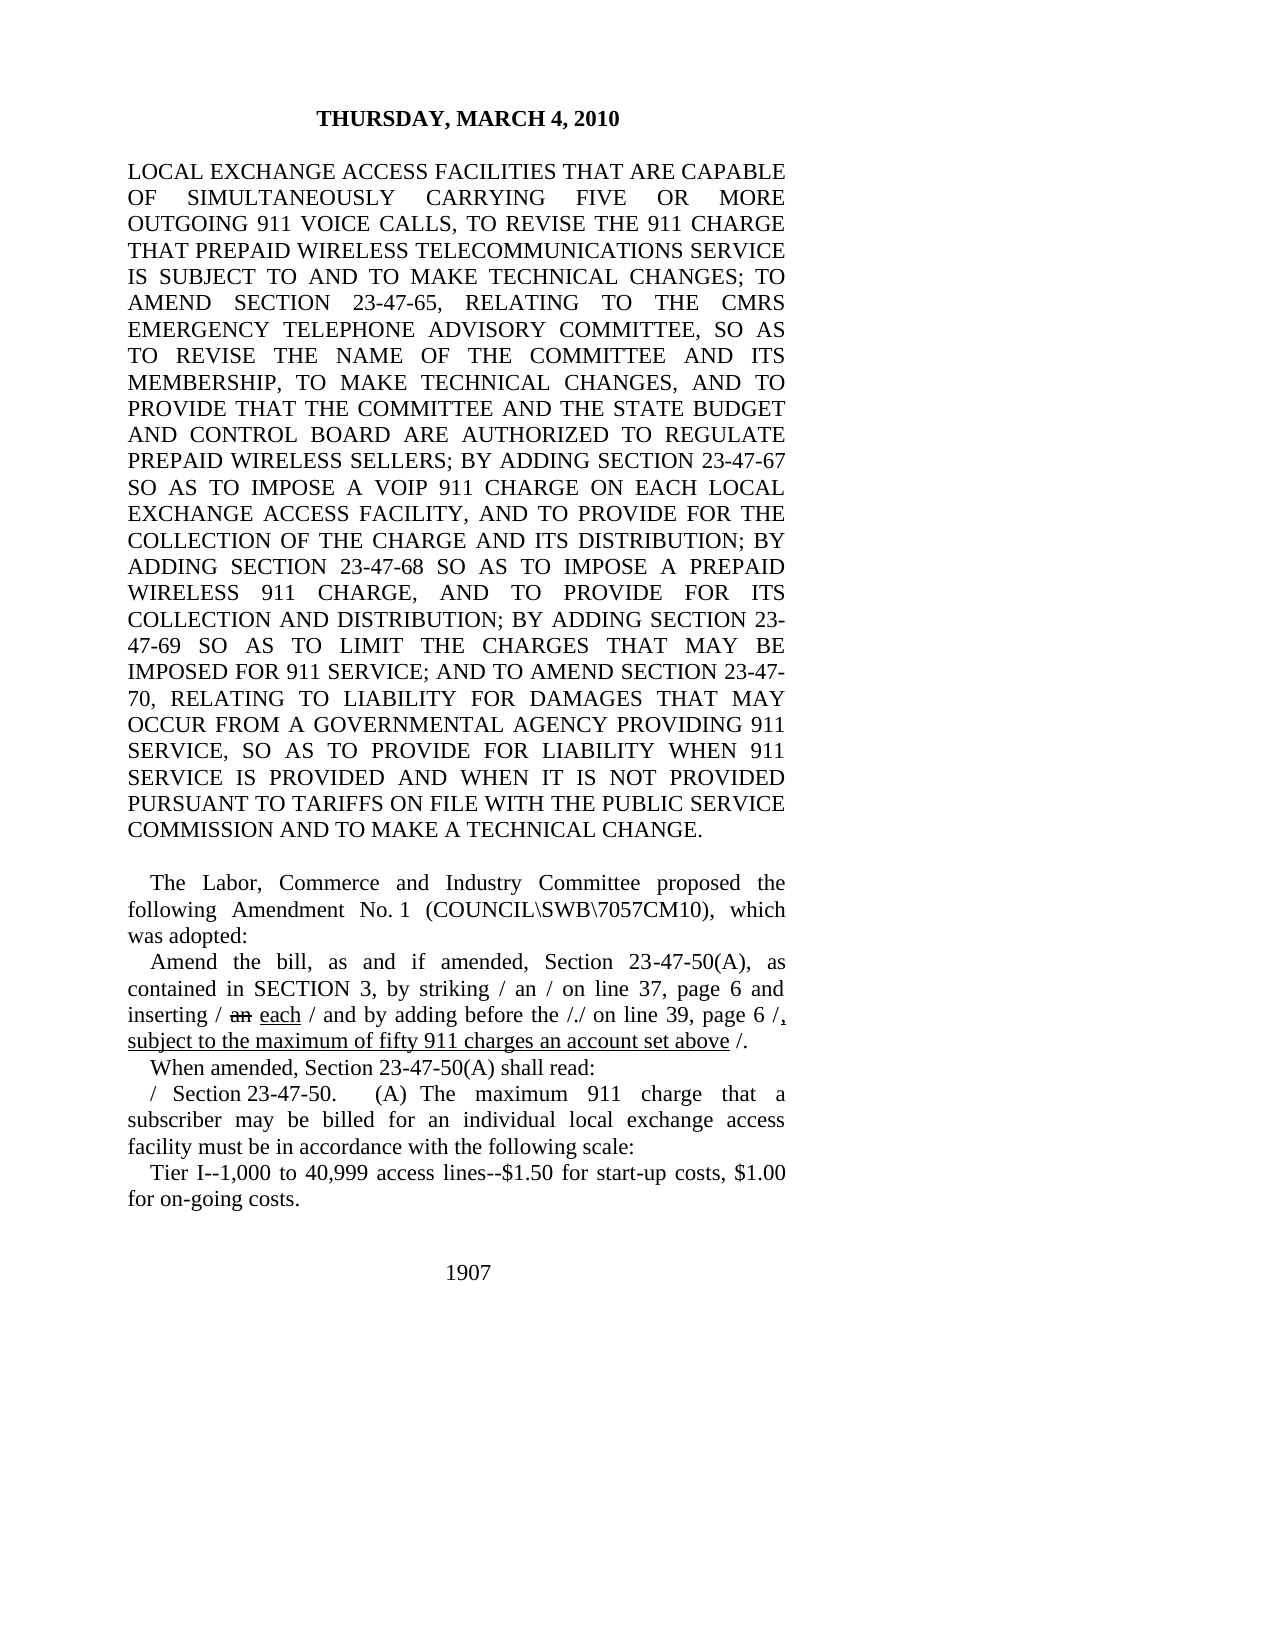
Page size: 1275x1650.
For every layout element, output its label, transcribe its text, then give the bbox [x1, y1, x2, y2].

text When amended, Section 23-47-50(A) shall read: [127, 1054, 786, 1080]
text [127, 158, 786, 843]
text / Section 23-47-50. (A) The maximum 911 charge that a subscriber may be billed for an individual local exchange access facility must be in accordance with the following scale: [127, 1080, 786, 1159]
text The Labor, Commerce and Industry Committee proposed the following Amendment No. 1 (COUNCIL\SWB\7057CM10), which was adopted: [127, 869, 786, 948]
text Tier I--1,000 to 40,999 access lines--$1.50 for start-up costs, $1.00 for on-going costs. [127, 1159, 786, 1212]
text Amend the bill, as and if amended, Section 23-47-50(A), as contained in SECTION 3, by striking / an / on line 37, page 6 and inserting / an each / and by adding before the /./ on line 39, page 6 /, subject to the maximum of fifty 911 charges an account set above /. [127, 948, 786, 1054]
